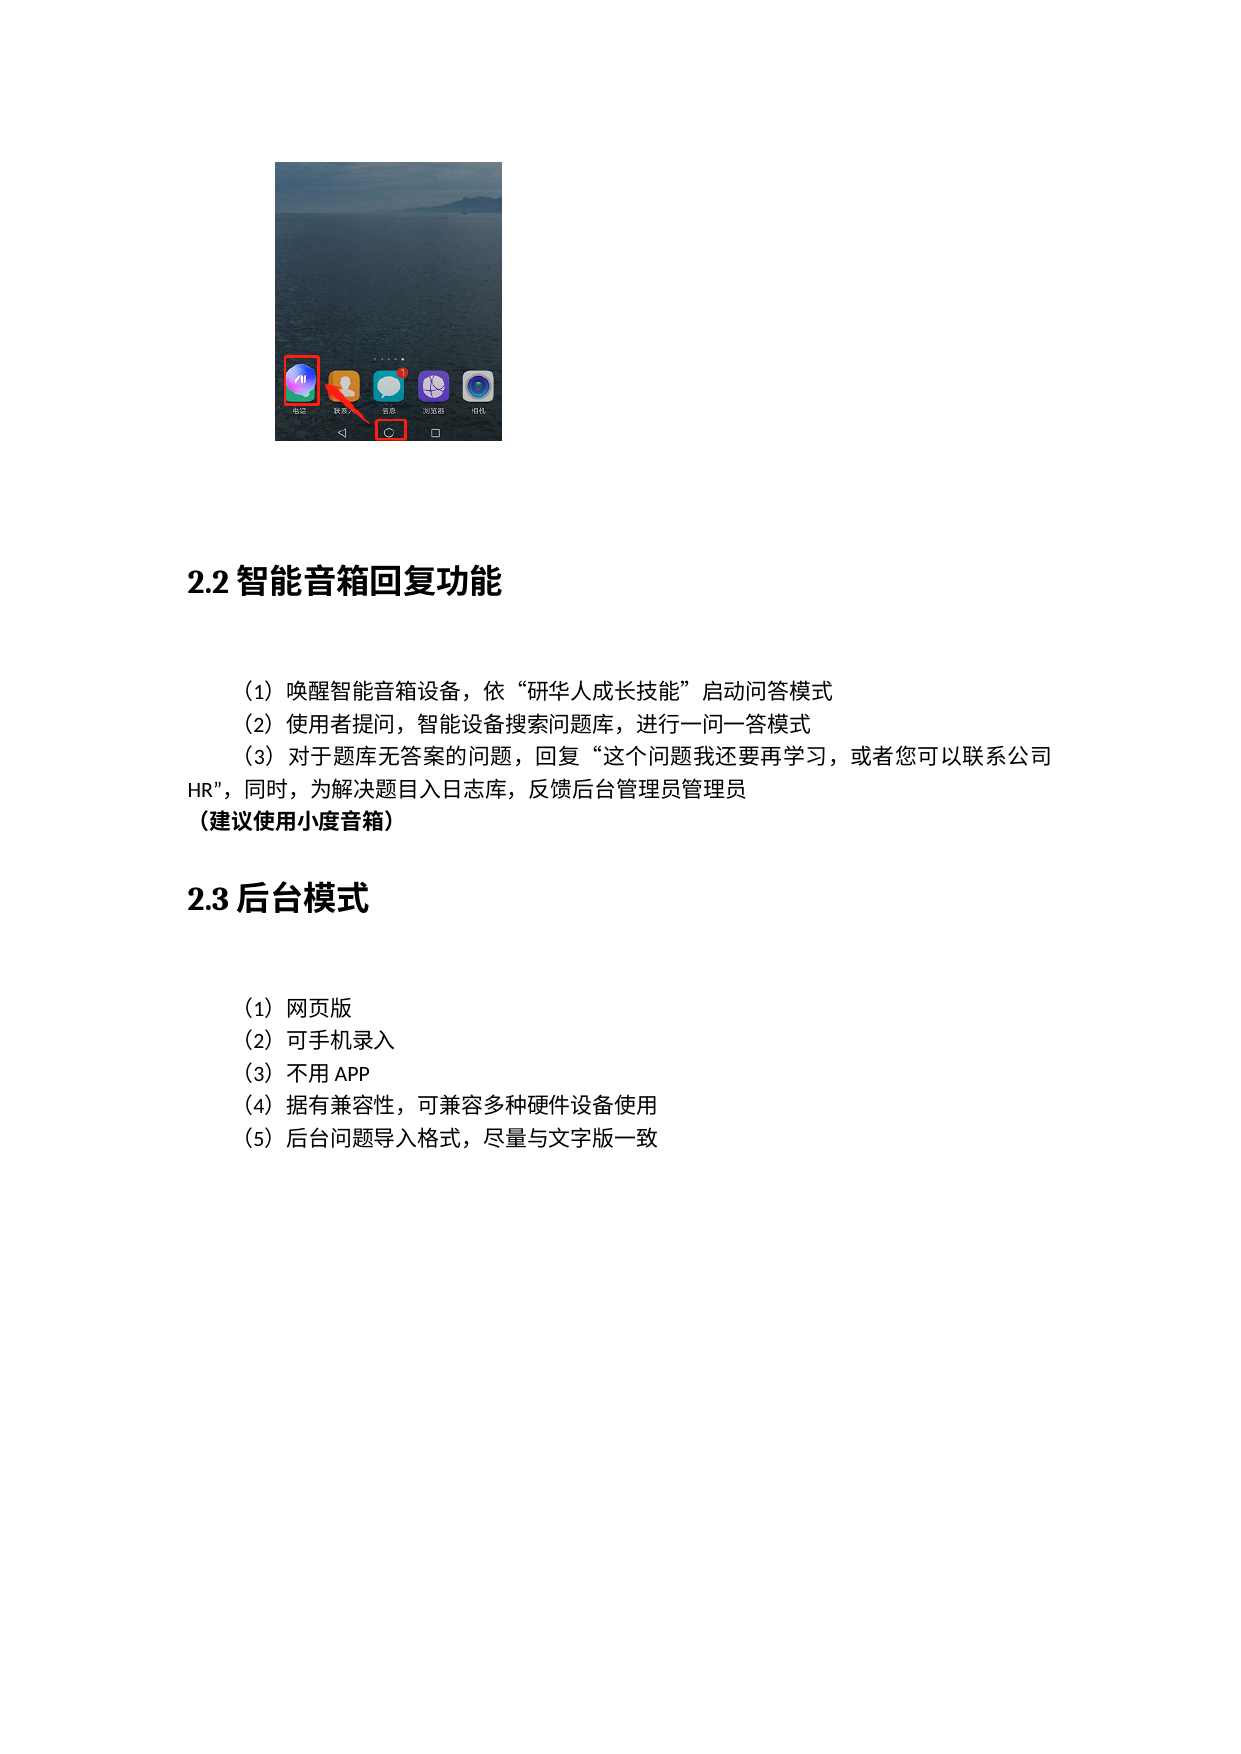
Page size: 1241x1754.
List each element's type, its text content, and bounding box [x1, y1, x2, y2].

text （2）使用者提问，智能设备搜索问题库，进行一问一答模式 [187, 706, 1053, 739]
text （4）据有兼容性，可兼容多种硬件设备使用 [187, 1088, 1053, 1121]
text （5）后台问题导入格式，尽量与文字版一致 [187, 1121, 1053, 1153]
text （1）唤醒智能音箱设备，依“研华人成长技能”启动问答模式 [187, 674, 1053, 706]
text （3）对于题库无答案的问题，回复“这个问题我还要再学习，或者您可以联系公司HR”，同时，为解决题目入日志库，反馈后台管理员管理员 [187, 739, 1053, 804]
text （建议使用小度音箱） [187, 804, 1053, 836]
text （3）不用APP [187, 1056, 1053, 1088]
subtitle 2.3 后台模式 [187, 863, 1053, 928]
text （1）网页版 [187, 991, 1053, 1023]
text （2）可手机录入 [187, 1023, 1053, 1056]
subtitle 2.2 智能音箱回复功能 [187, 547, 1053, 612]
picture [275, 162, 502, 441]
